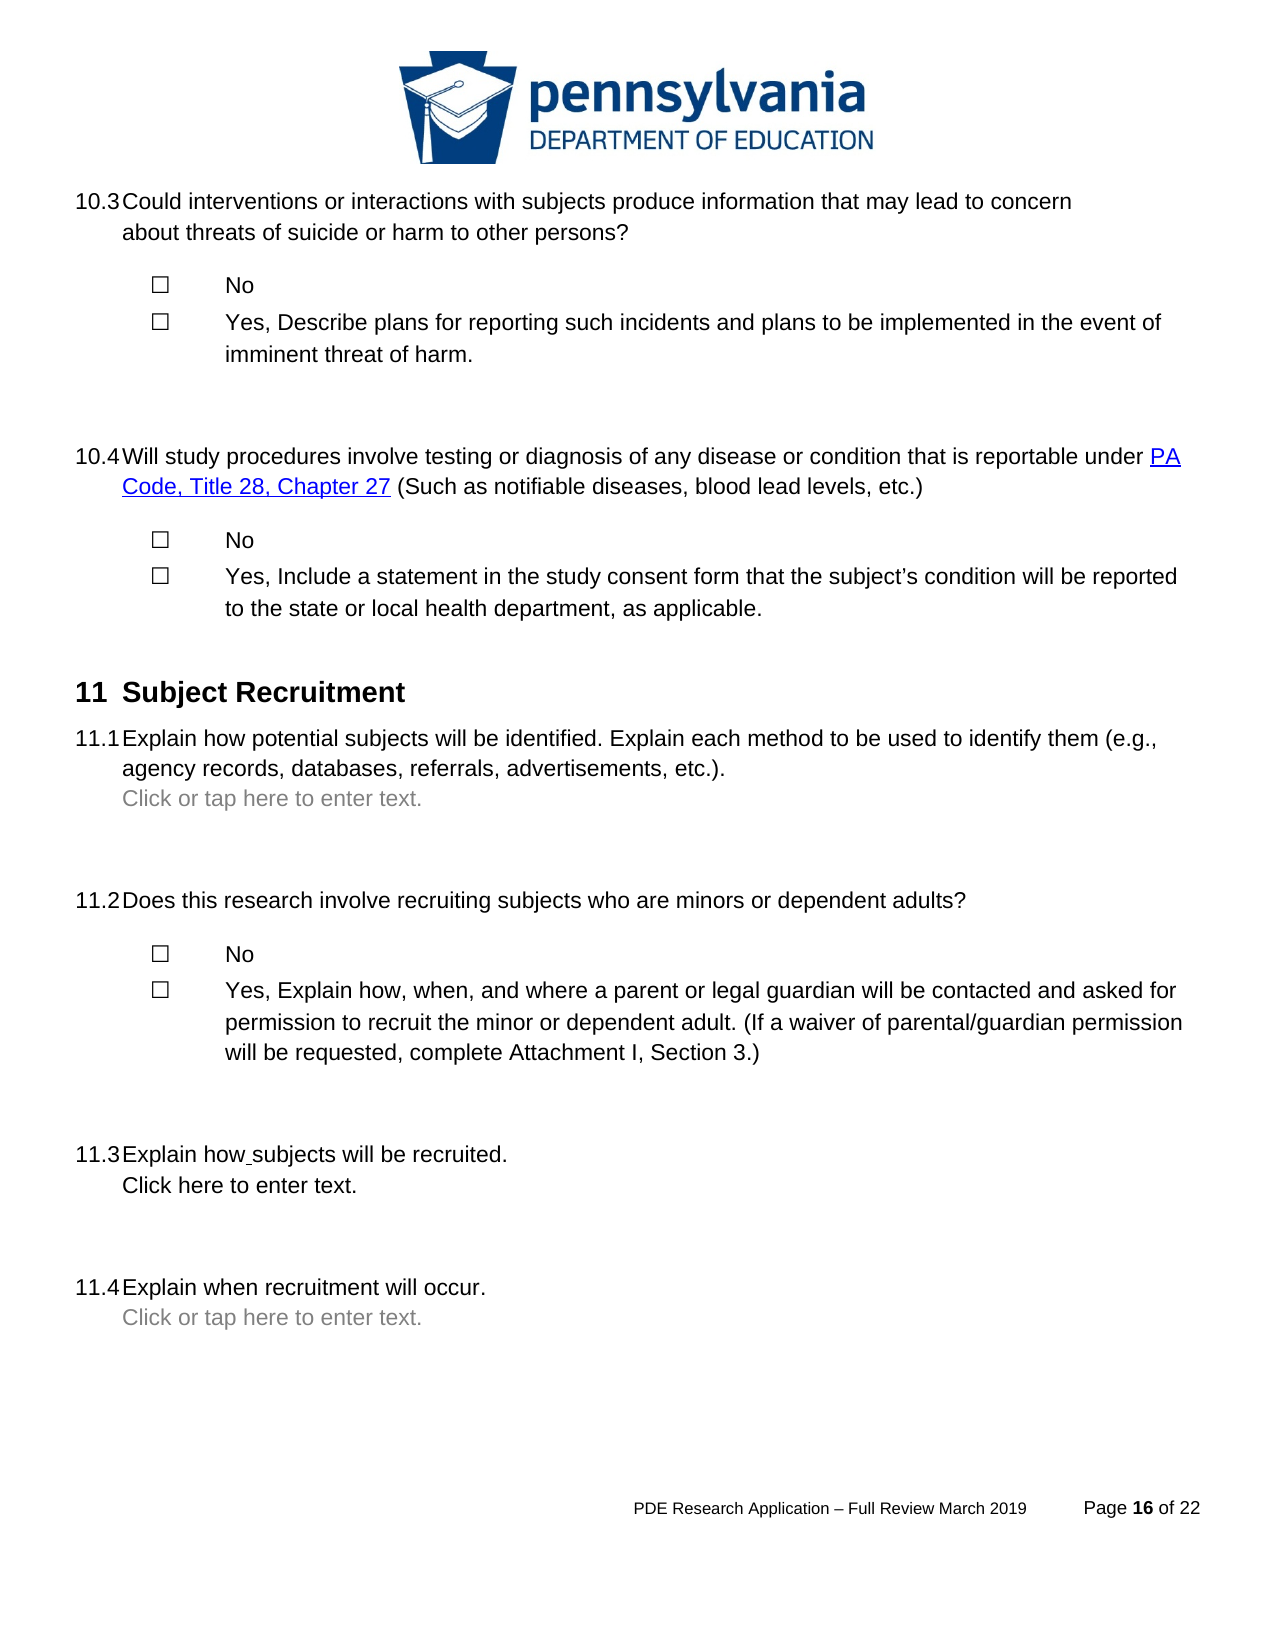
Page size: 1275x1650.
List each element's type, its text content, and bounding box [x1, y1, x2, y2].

text No [150, 938, 1200, 969]
text Yes, Include a statement in the study consent form that the subject’s condition will be reported to the state or local health department, as applicable. [150, 560, 1200, 621]
list Explain how subjects will be recruited. [75, 1141, 1200, 1198]
list Explain when recruitment will occur. [75, 1274, 1200, 1330]
list Will study procedures involve testing or diagnosis of any disease or condition that is reportable under PA Code, Title 28, Chapter 27 (Such as notifiable diseases, blood lead levels, etc.) [75, 443, 1185, 499]
picture [399, 51, 877, 164]
text Yes, Describe plans for reporting such incidents and plans to be implemented in the event of imminent threat of harm. [150, 305, 1200, 367]
text No [150, 269, 1200, 301]
text Yes, Explain how, when, and where a parent or legal guardian will be contacted and asked for permission to recruit the minor or dependent adult. (If a waiver of parental/guardian permission will be requested, complete Attachment I, Section 3.) [150, 974, 1200, 1066]
list Does this research involve recruiting subjects who are minors or dependent adults? [75, 887, 1200, 913]
text No [150, 524, 1200, 555]
list Could interventions or interactions with subjects produce information that may lead to concern about threats of suicide or harm to other persons? [75, 188, 1119, 245]
list Explain how potential subjects will be identified. Explain each method to be used to identify them (e.g., agency records, databases, referrals, advertisements, etc.). [75, 724, 1176, 811]
subtitle Subject Recruitment [75, 675, 1200, 709]
